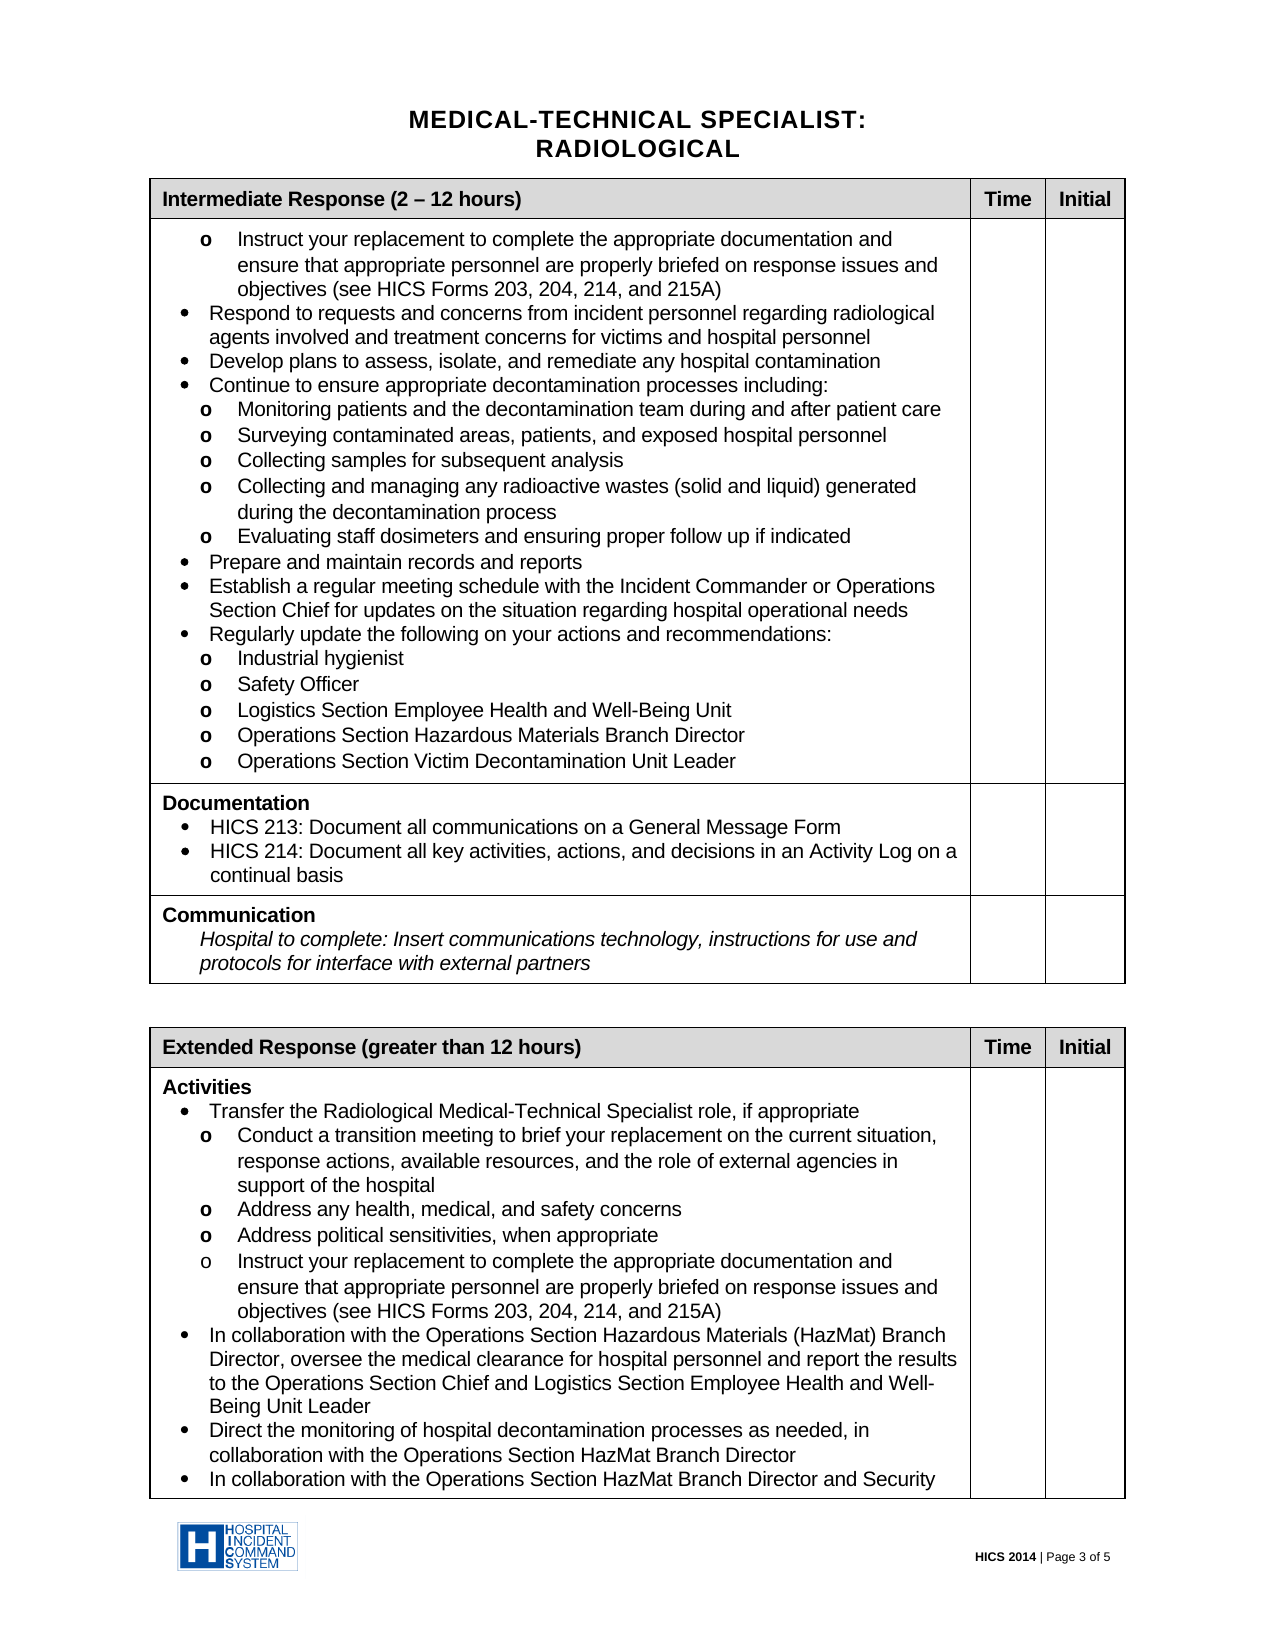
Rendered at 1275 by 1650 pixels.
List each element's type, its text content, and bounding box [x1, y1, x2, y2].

table_header Initial [1046, 1028, 1124, 1067]
table_header Extended Response (greater than 12 hours) [151, 1028, 970, 1067]
table_cell [971, 896, 1045, 982]
table_header Time [971, 179, 1045, 218]
table_cell [1046, 219, 1124, 782]
table_header Initial [1046, 179, 1124, 218]
table_cell [1046, 784, 1124, 894]
table_cell [1046, 1068, 1124, 1498]
table_cell [1046, 896, 1124, 982]
table_cell Communication Hospital to complete: Insert communications technology, instructions for use and protocols for interface with external partners [151, 896, 970, 982]
table_cell [971, 1068, 1045, 1498]
table_cell [971, 219, 1045, 782]
table_cell Documentation HICS 213: Document all communications on a General Message Form HICS 214: Document all key activities, actions, and decisions in an Activity Log on a continual basis [151, 784, 970, 894]
table_header Intermediate Response (2 – 12 hours) [151, 179, 970, 218]
picture [170, 1515, 306, 1579]
table_cell [971, 784, 1045, 894]
table_header Time [971, 1028, 1045, 1067]
